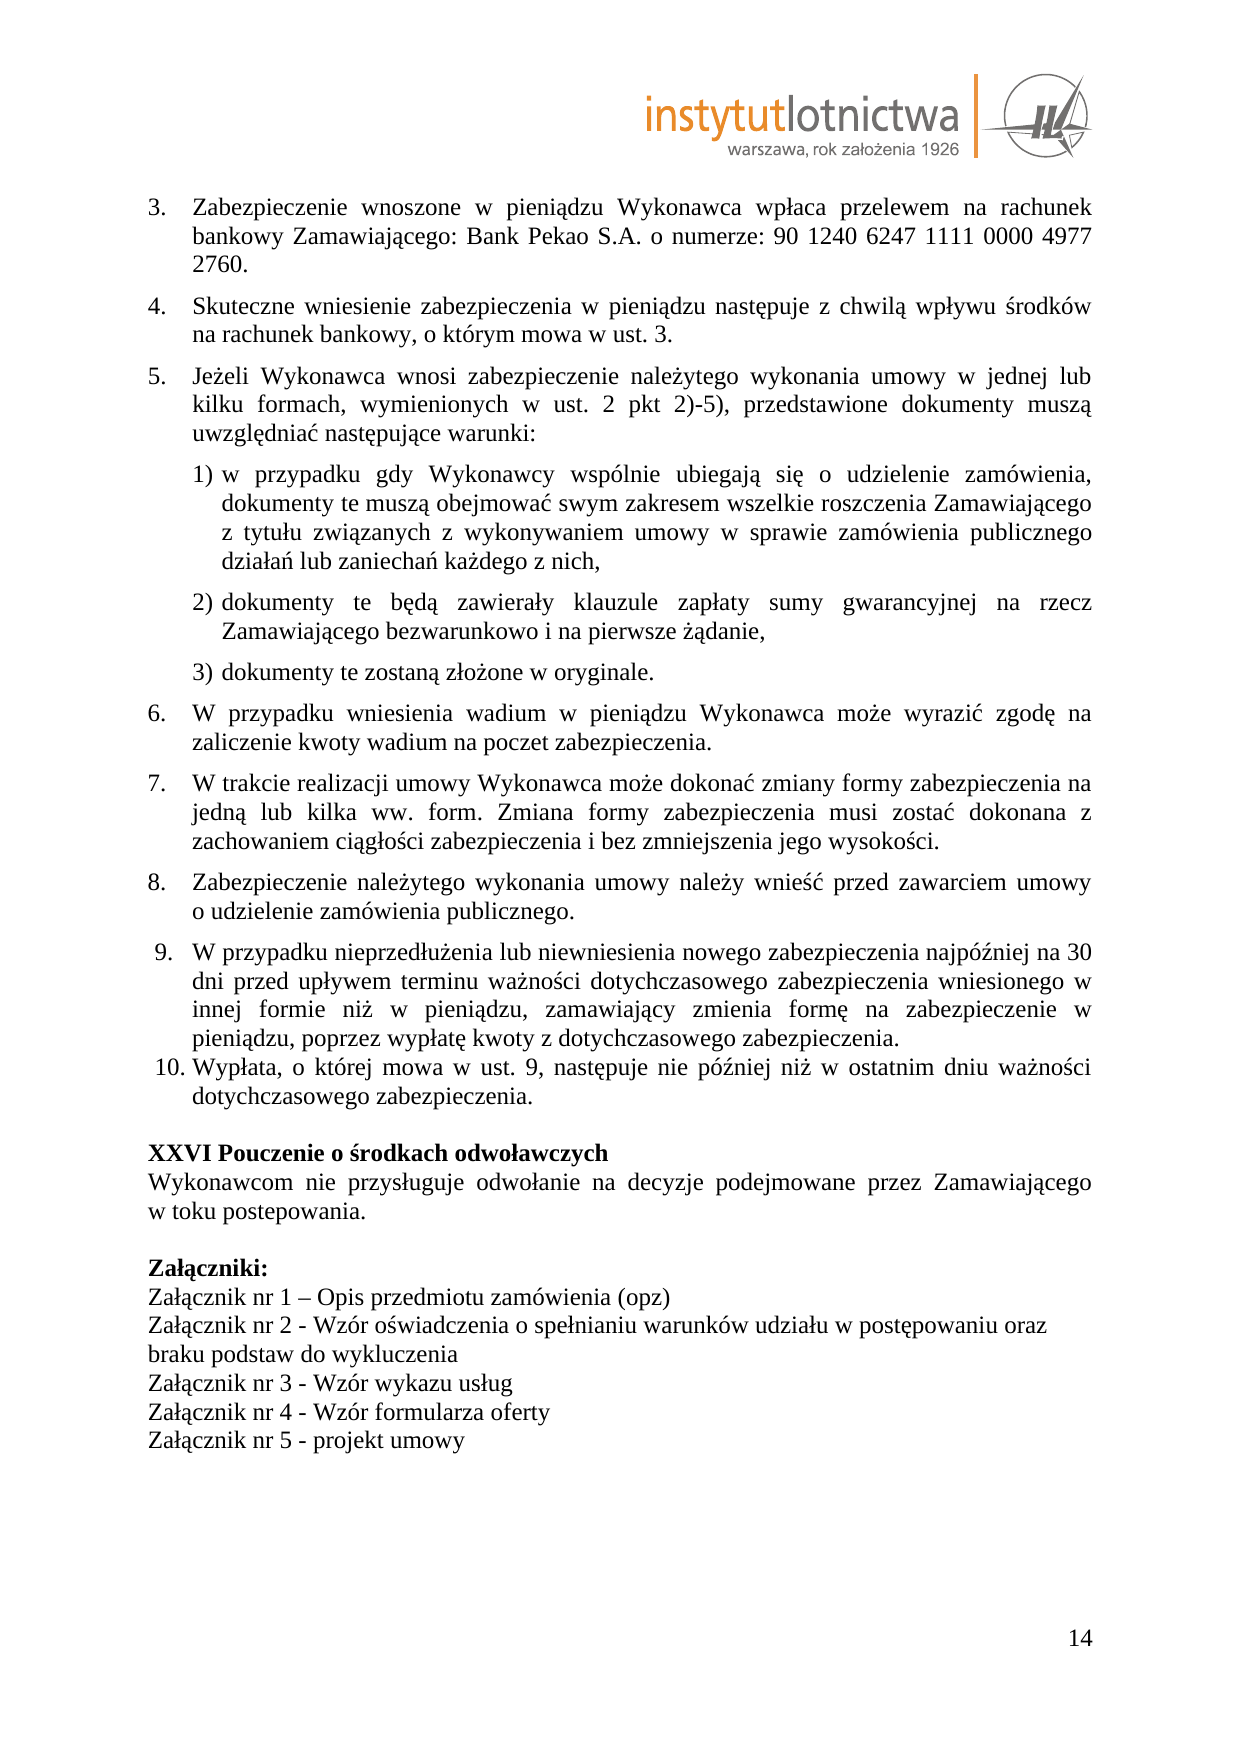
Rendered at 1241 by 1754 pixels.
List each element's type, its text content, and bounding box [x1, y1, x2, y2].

list Jeżeli Wykonawca wnosi zabezpieczenie należytego wykonania umowy w jednej lub kilku formach, wymienionych w ust. 2 pkt 2)-5), przedstawione dokumenty muszą uwzględniać następujące warunki: [148, 361, 1093, 447]
list Zabezpieczenie należytego wykonania umowy należy wnieść przed zawarciem umowy o udzielenie zamówienia publicznego. [147, 867, 1093, 924]
list dokumenty te zostaną złożone w oryginale. [192, 657, 1093, 686]
list W trakcie realizacji umowy Wykonawca może dokonać zmiany formy zabezpieczenia na jedną lub kilka ww. form. Zmiana formy zabezpieczenia musi zostać dokonana z zachowaniem ciągłości zabezpieczenia i bez zmniejszenia jego wysokości. [147, 768, 1093, 854]
text Wykonawcom nie przysługuje odwołanie na decyzje podejmowane przez Zamawiającego w toku postepowania. [148, 1167, 1093, 1224]
text Załącznik nr 5 - projekt umowy [148, 1425, 1093, 1454]
list w przypadku gdy Wykonawcy wspólnie ubiegają się o udzielenie zamówienia, dokumenty te muszą obejmować swym zakresem wszelkie roszczenia Zamawiającego z tytułu związanych z wykonywaniem umowy w sprawie zamówienia publicznego działań lub zaniechań każdego z nich, [192, 459, 1093, 574]
list W przypadku nieprzedłużenia lub niewniesienia nowego zabezpieczenia najpóźniej na 30 dni przed upływem terminu ważności dotychczasowego zabezpieczenia wniesionego w innej formie niż w pieniądzu, zamawiający zmienia formę na zabezpieczenie w pieniądzu, poprzez wypłatę kwoty z dotychczasowego zabezpieczenia. [154, 937, 1093, 1052]
text Załącznik nr 4 - Wzór formularza oferty [148, 1397, 1093, 1425]
list Skuteczne wniesienie zabezpieczenia w pieniądzu następuje z chwilą wpływu środków na rachunek bankowy, o którym mowa w ust. 3. [148, 291, 1093, 348]
text Załącznik nr 2 - Wzór oświadczenia o spełnianiu warunków udziału w postępowaniu oraz braku podstaw do wykluczenia [148, 1310, 1093, 1368]
text Załącznik nr 1 – Opis przedmiotu zamówienia (opz) [148, 1282, 1093, 1310]
list Wypłata, o której mowa w ust. 9, następuje nie później niż w ostatnim dniu ważności dotychczasowego zabezpieczenia. [154, 1052, 1093, 1109]
list W przypadku wniesienia wadium w pieniądzu Wykonawca może wyrazić zgodę na zaliczenie kwoty wadium na poczet zabezpieczenia. [147, 698, 1093, 756]
list Zabezpieczenie wnoszone w pieniądzu Wykonawca wpłaca przelewem na rachunek bankowy Zamawiającego: Bank Pekao S.A. o numerze: 90 1240 6247 1111 0000 4977 2760. [148, 192, 1093, 278]
text Załącznik nr 3 - Wzór wykazu usług [148, 1368, 1093, 1397]
list dokumenty te będą zawierały klauzule zapłaty sumy gwarancyjnej na rzecz Zamawiającego bezwarunkowo i na pierwsze żądanie, [192, 587, 1093, 644]
text Załączniki: [148, 1253, 1093, 1282]
subtitle XXVI Pouczenie o środkach odwoławczych [148, 1138, 1093, 1167]
